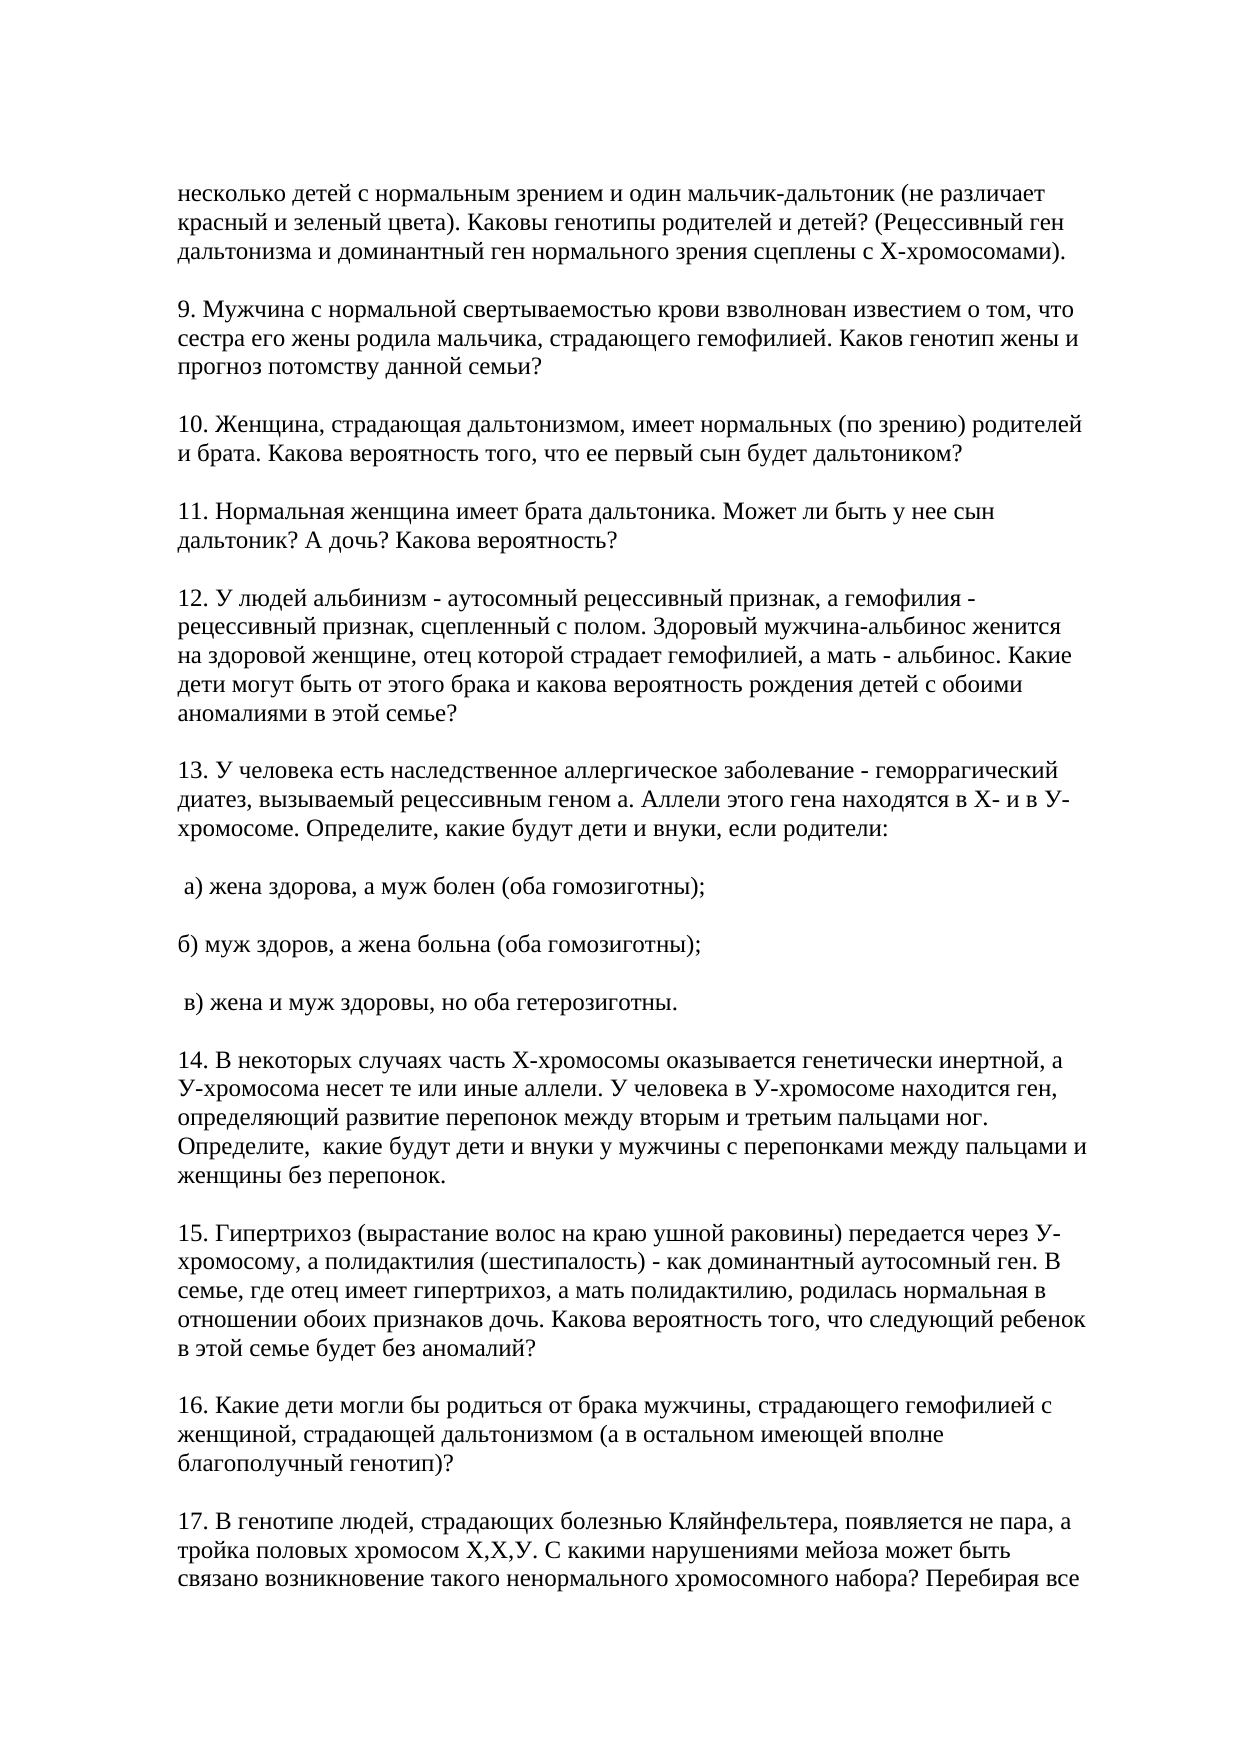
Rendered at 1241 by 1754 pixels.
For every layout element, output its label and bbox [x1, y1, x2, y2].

table_cell [146, 118, 1120, 1623]
